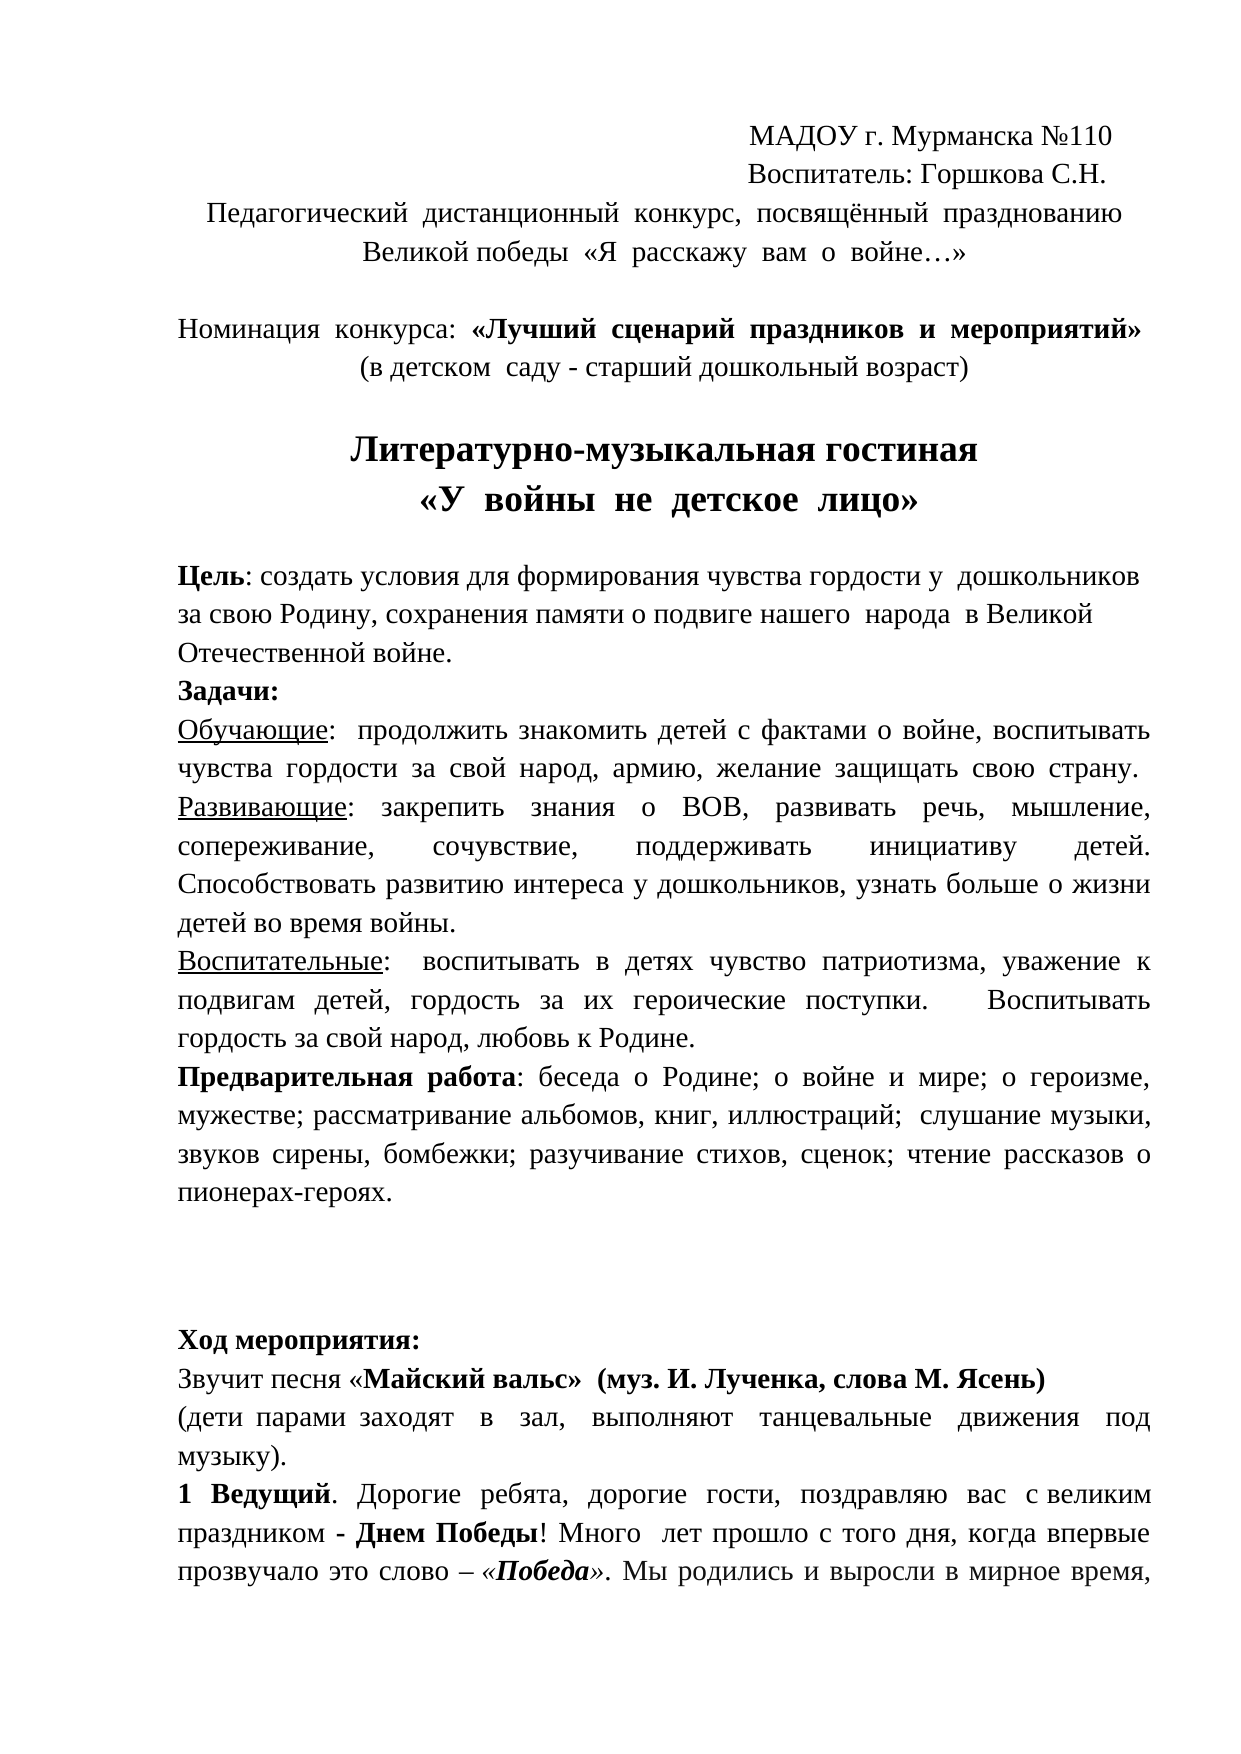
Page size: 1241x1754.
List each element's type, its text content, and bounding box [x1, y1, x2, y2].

text Литературно-музыкальная гостиная [177, 426, 1152, 469]
text (в детском саду - старший дошкольный возраст) [177, 349, 1152, 383]
text Цель: создать условия для формирования чувства гордости у дошкольников за свою Родину, сохранения памяти о подвиге нашего народа в Великой Отечественной войне. [177, 558, 1152, 668]
text МАДОУ г. Мурманска №110 [177, 118, 1152, 152]
text (дети парами заходят в зал, выполняют танцевальные движения под музыку). [177, 1399, 1152, 1471]
text Звучит песня «Майский вальс» (муз. И. Лученка, слова М. Ясень) [177, 1361, 1152, 1394]
text Ход мероприятия: [177, 1245, 1152, 1356]
text Воспитатель: Горшкова С.Н. [177, 157, 1152, 190]
text «У войны не детское лицо» [177, 476, 1152, 519]
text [177, 1476, 1152, 1587]
text Обучающие: продолжить знакомить детей с фактами о войне, воспитывать чувства гордости за свой народ, армию, желание защищать свою страну. Развивающие: закрепить знания о ВОВ, развивать речь, мышление, сопереживание, сочувствие, поддерживать инициативу детей. Способствовать развитию интереса у дошкольников, узнать больше о жизни детей во время войны. [177, 712, 1152, 938]
text Предварительная работа: беседа о Родине; о войне и мире; о героизме, мужестве; рассматривание альбомов, книг, иллюстраций; слушание музыки, звуков сирены, бомбежки; разучивание стихов, сценок; чтение рассказов о пионерах-героях. [177, 1059, 1152, 1208]
text Номинация конкурса: «Лучший сценарий праздников и мероприятий» [177, 311, 1152, 344]
text Педагогический дистанционный конкурс, посвящённый празднованию Великой победы «Я расскажу вам о войне…» [177, 195, 1152, 267]
text Воспитательные: воспитывать в детях чувство патриотизма, уважение к подвигам детей, гордость за их героические поступки. Воспитывать гордость за свой народ, любовь к Родине. [177, 943, 1152, 1054]
text Задачи: [177, 673, 1152, 707]
